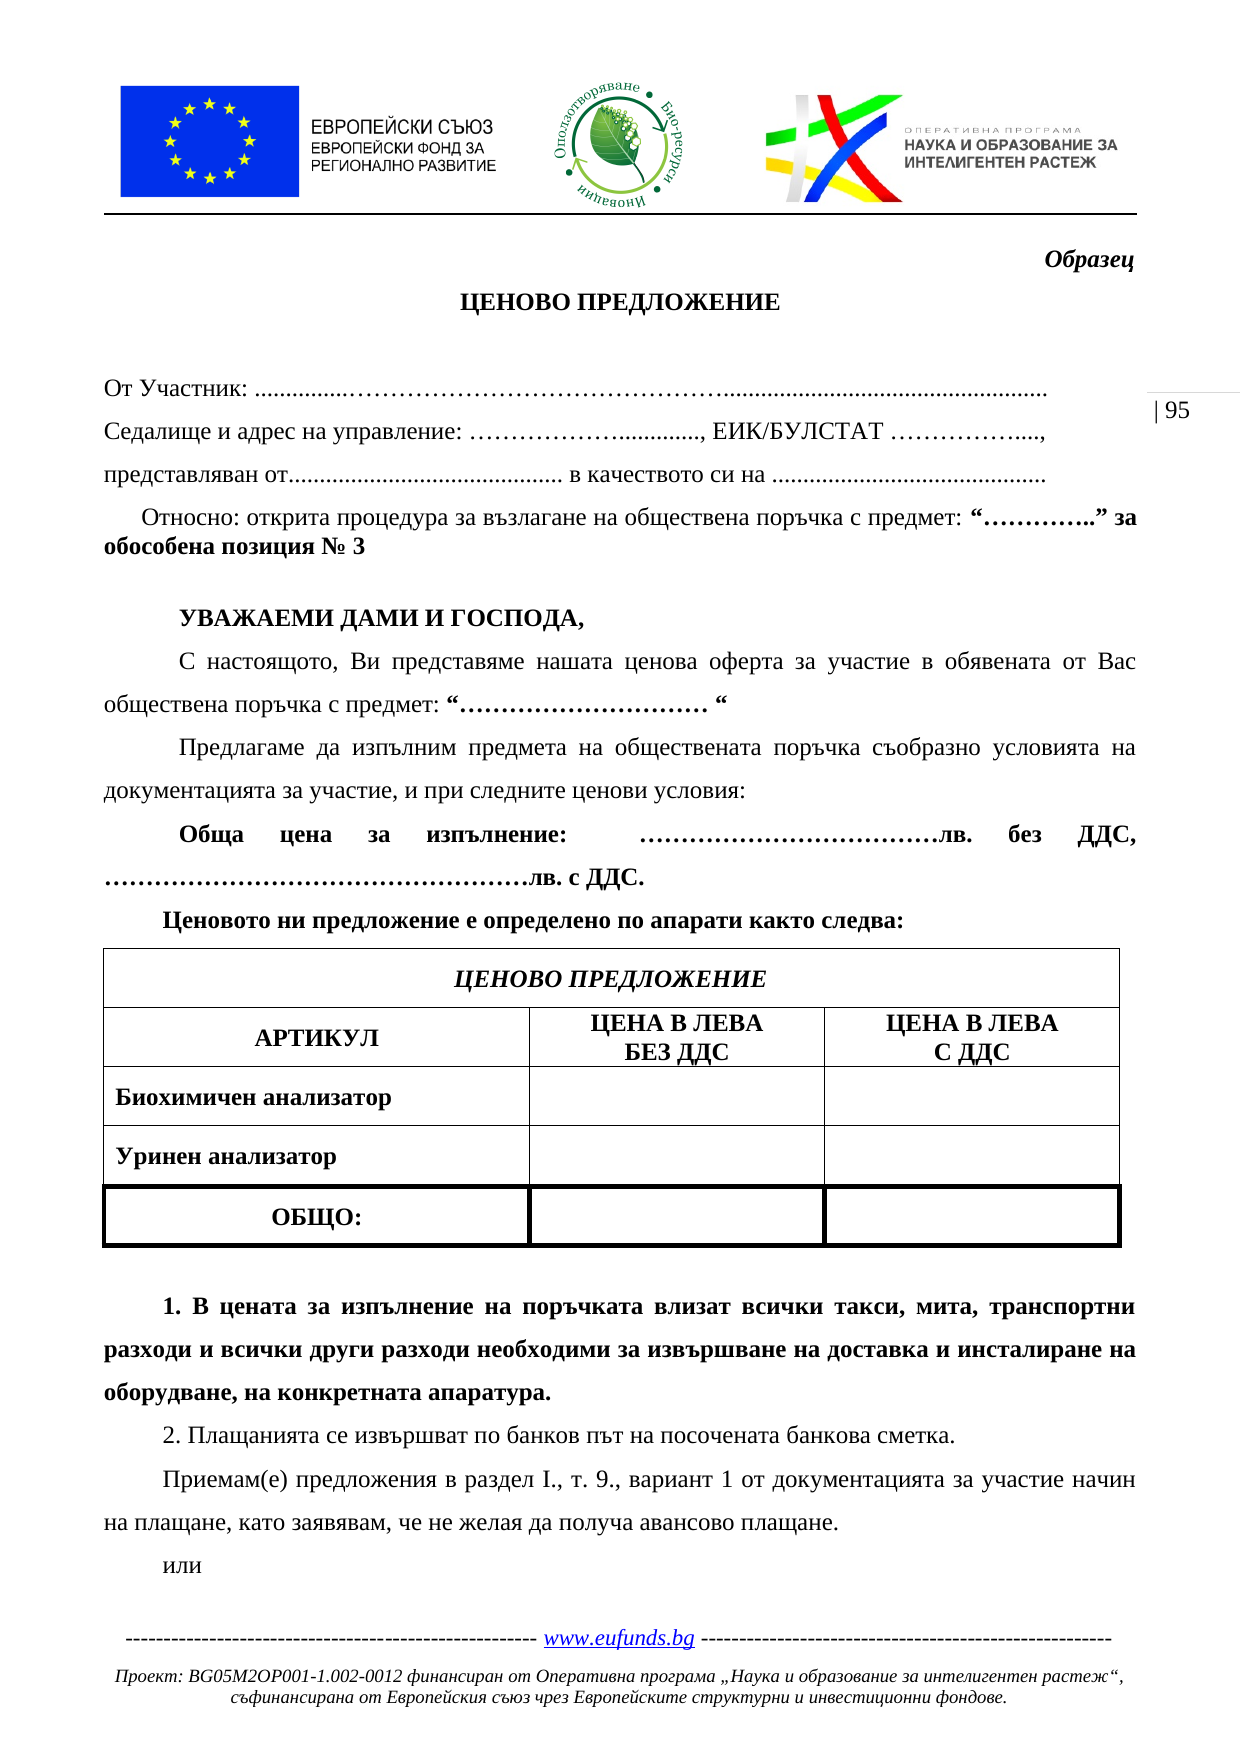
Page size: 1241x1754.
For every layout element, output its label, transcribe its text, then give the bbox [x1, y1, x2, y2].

text или [103, 1550, 1137, 1579]
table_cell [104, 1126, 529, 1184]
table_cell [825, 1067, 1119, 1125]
picture [553, 78, 687, 212]
text Седалище и адрес на управление: ………………............., ЕИК/БУЛСТАТ ……………...., [103, 416, 1137, 445]
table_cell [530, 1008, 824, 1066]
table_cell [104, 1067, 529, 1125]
text Приемам(е) предложения в раздел I., т. 9., вариант 1 от документацията за участие начин на плащане, като заявявам, че не желая да получа авансово плащане. [103, 1464, 1137, 1536]
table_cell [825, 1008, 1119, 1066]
picture [103, 73, 529, 212]
text УВАЖАЕМИ ДАМИ И ГОСПОДА, [103, 603, 1137, 632]
text Обща цена за изпълнение: ………………………………лв. без ДДС, ……………………………………………лв. с ДДС. [103, 819, 1137, 891]
text Относно: открита процедура за възлагане на обществена поръчка с предмет: “…………..” за обособена позиция № 3 [103, 502, 1137, 560]
text Ценовото ни предложение е определено по апарати както следва: [103, 905, 1137, 934]
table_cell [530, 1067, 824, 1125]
text ЦЕНОВО ПРЕДЛОЖЕНИЕ [103, 287, 1137, 316]
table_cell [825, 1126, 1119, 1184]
picture [751, 75, 1137, 212]
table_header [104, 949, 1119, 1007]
text представляван от............................................ в качеството си на ............................................ [103, 459, 1137, 488]
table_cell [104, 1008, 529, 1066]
text Предлагаме да изпълним предмета на обществената поръчка съобразно условията на документацията за участие, и при следните ценови условия: [103, 732, 1137, 804]
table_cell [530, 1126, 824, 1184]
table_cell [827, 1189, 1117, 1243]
text 2. Плащанията се извършват по банков път на посочената банкова сметка. [103, 1421, 1137, 1449]
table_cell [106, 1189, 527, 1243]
text 1. В цената за изпълнение на поръчката влизат всички такси, мита, транспортни разходи и всички други разходи необходими за извършване на доставка и инсталиране на оборудване, на конкретната апаратура. [103, 1291, 1137, 1406]
text Образец [619, 244, 1137, 272]
text С настоящото, Ви представяме нашата ценова оферта за участие в обявената от Вас обществена поръчка с предмет: “………………………… “ [103, 646, 1137, 718]
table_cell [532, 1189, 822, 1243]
text От Участник: ...............……………………………………….................................................... [103, 373, 1137, 402]
